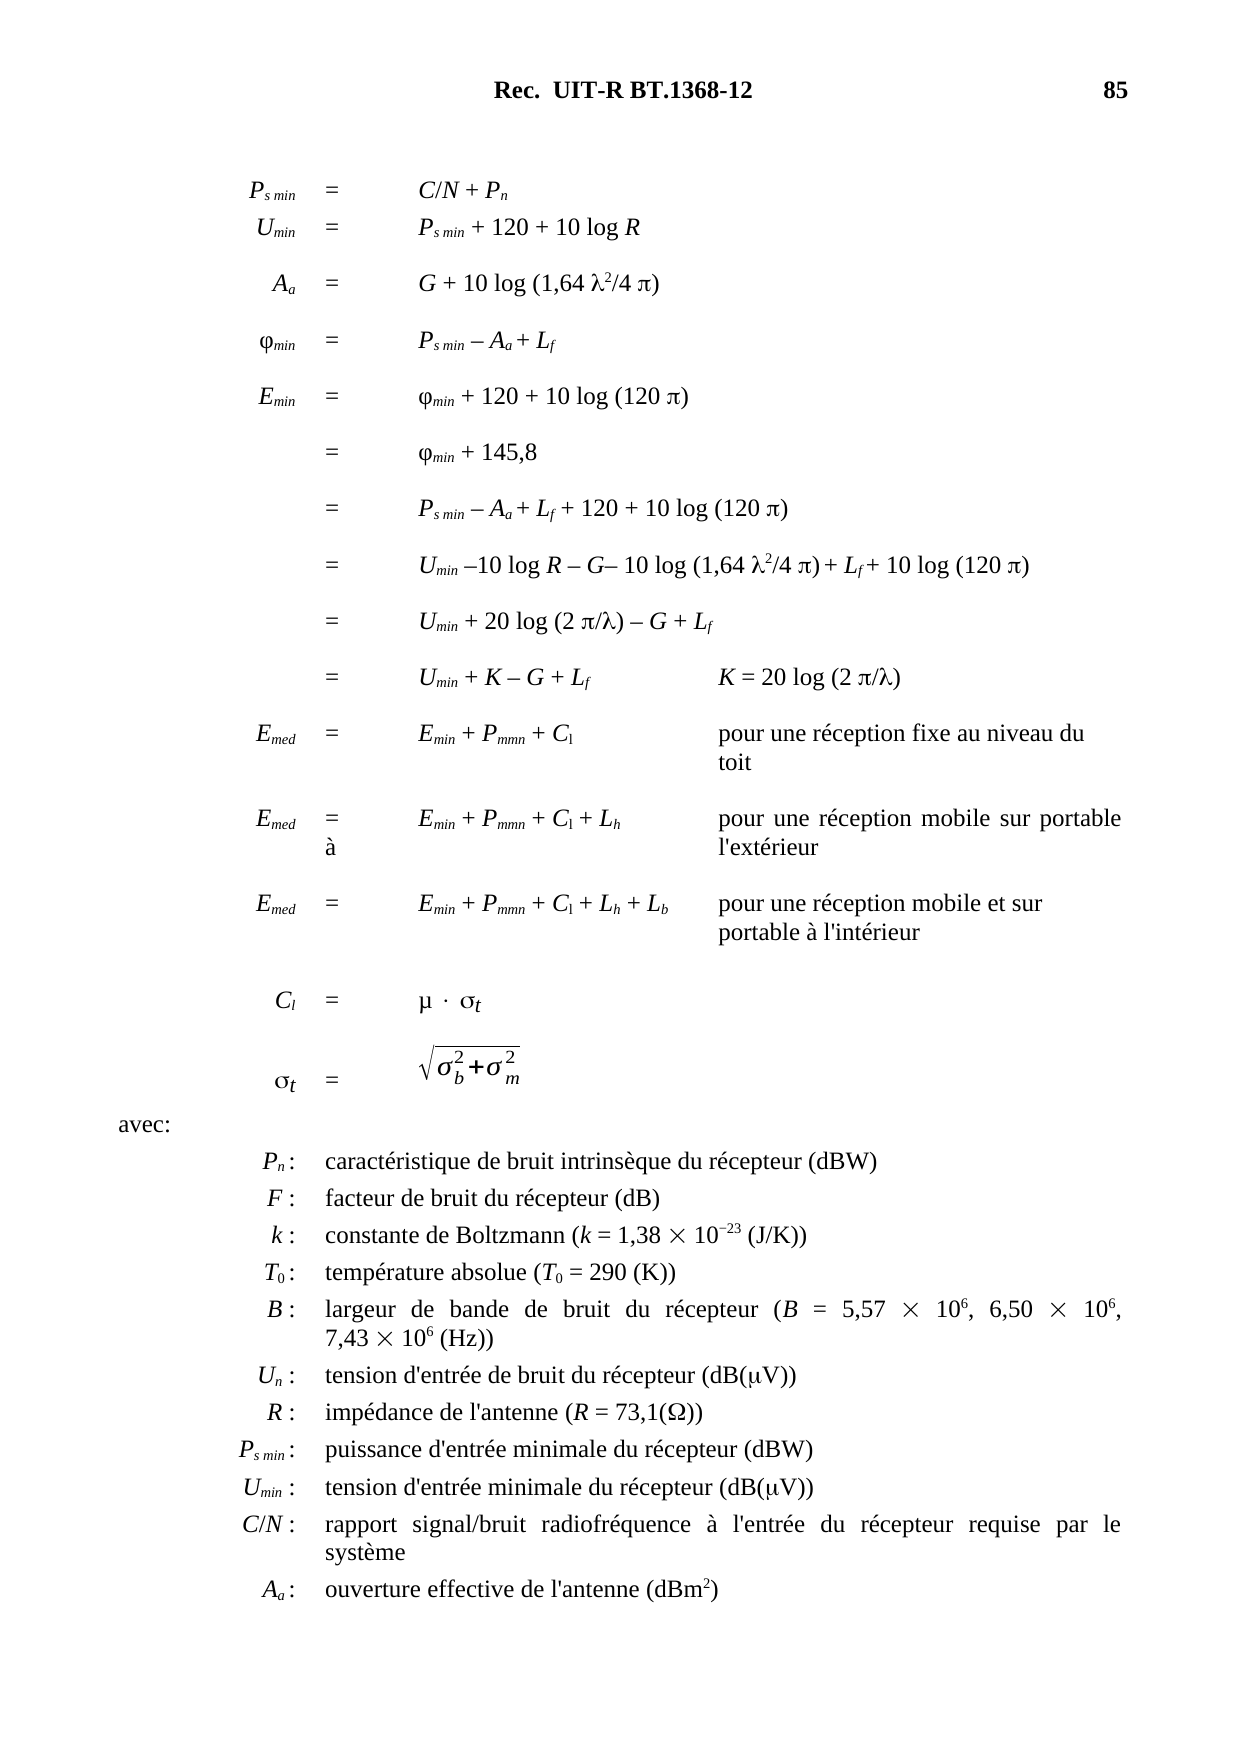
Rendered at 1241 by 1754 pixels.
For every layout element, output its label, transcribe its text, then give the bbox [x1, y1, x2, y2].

text = Umin + K – G + Lf K = 20 log (2 /) [118, 662, 1122, 691]
text k : constante de Boltzmann (k = 1,38 10−23 (J/K)) [118, 1220, 1122, 1249]
text Emed = Emin + Pmmn + Cl + Lh + Lb pour une réception mobile et sur portable à l'intérieur [118, 888, 1122, 946]
text Umin : tension d'entrée minimale du récepteur (dB(V)) [118, 1472, 1122, 1500]
text Pn : caractéristique de bruit intrinsèque du récepteur (dBW) [118, 1146, 1122, 1175]
text F : facteur de bruit du récepteur (dB) [118, 1183, 1122, 1212]
text Ps min : puissance d'entrée minimale du récepteur (dBW) [118, 1434, 1122, 1463]
text = Umin –10 log R – G– 10 log (1,64 2/4 ) + Lf + 10 log (120 ) [118, 550, 1122, 578]
text R : impédance de l'antenne (R = 73,1()) [118, 1397, 1122, 1426]
text Aa = G + 10 log (1,64 2/4 ) [118, 268, 1122, 297]
text T0 : température absolue (T0 = 290 (K)) [118, 1257, 1122, 1286]
text φmin = Ps min – Aa + Lf [118, 325, 1122, 353]
text Cl = µ t [118, 973, 1122, 1017]
text Umin = Ps min + 120 + 10 log R [118, 212, 1122, 241]
text C/N : rapport signal/bruit radiofréquence à l'entrée du récepteur requise par le système [118, 1509, 1122, 1566]
text Un : tension d'entrée de bruit du récepteur (dB(V)) [118, 1360, 1122, 1389]
text Emed = Emin + Pmmn + Cl pour une réception fixe au niveau du toit [118, 718, 1122, 776]
text Aa : ouverture effective de l'antenne (dBm2) [118, 1574, 1122, 1603]
text B : largeur de bande de bruit du récepteur (B = 5,57 106, 6,50 106, 7,43 106 (Hz)) [118, 1294, 1122, 1352]
text Ps min = C/N + Pn [118, 175, 1122, 204]
text avec: [118, 1109, 1122, 1138]
text t = [118, 1044, 1122, 1097]
text Emed = Emin + Pmmn + Cl + Lh pour une réception mobile sur portable à l'extérieur [118, 803, 1122, 861]
text = Ps min – Aa + Lf + 120 + 10 log (120 ) [118, 493, 1122, 522]
text = Umin + 20 log (2 /) – G + Lf [118, 606, 1122, 635]
text Emin = φmin + 120 + 10 log (120 ) [118, 381, 1122, 410]
text = φmin + 145,8 [118, 437, 1122, 466]
